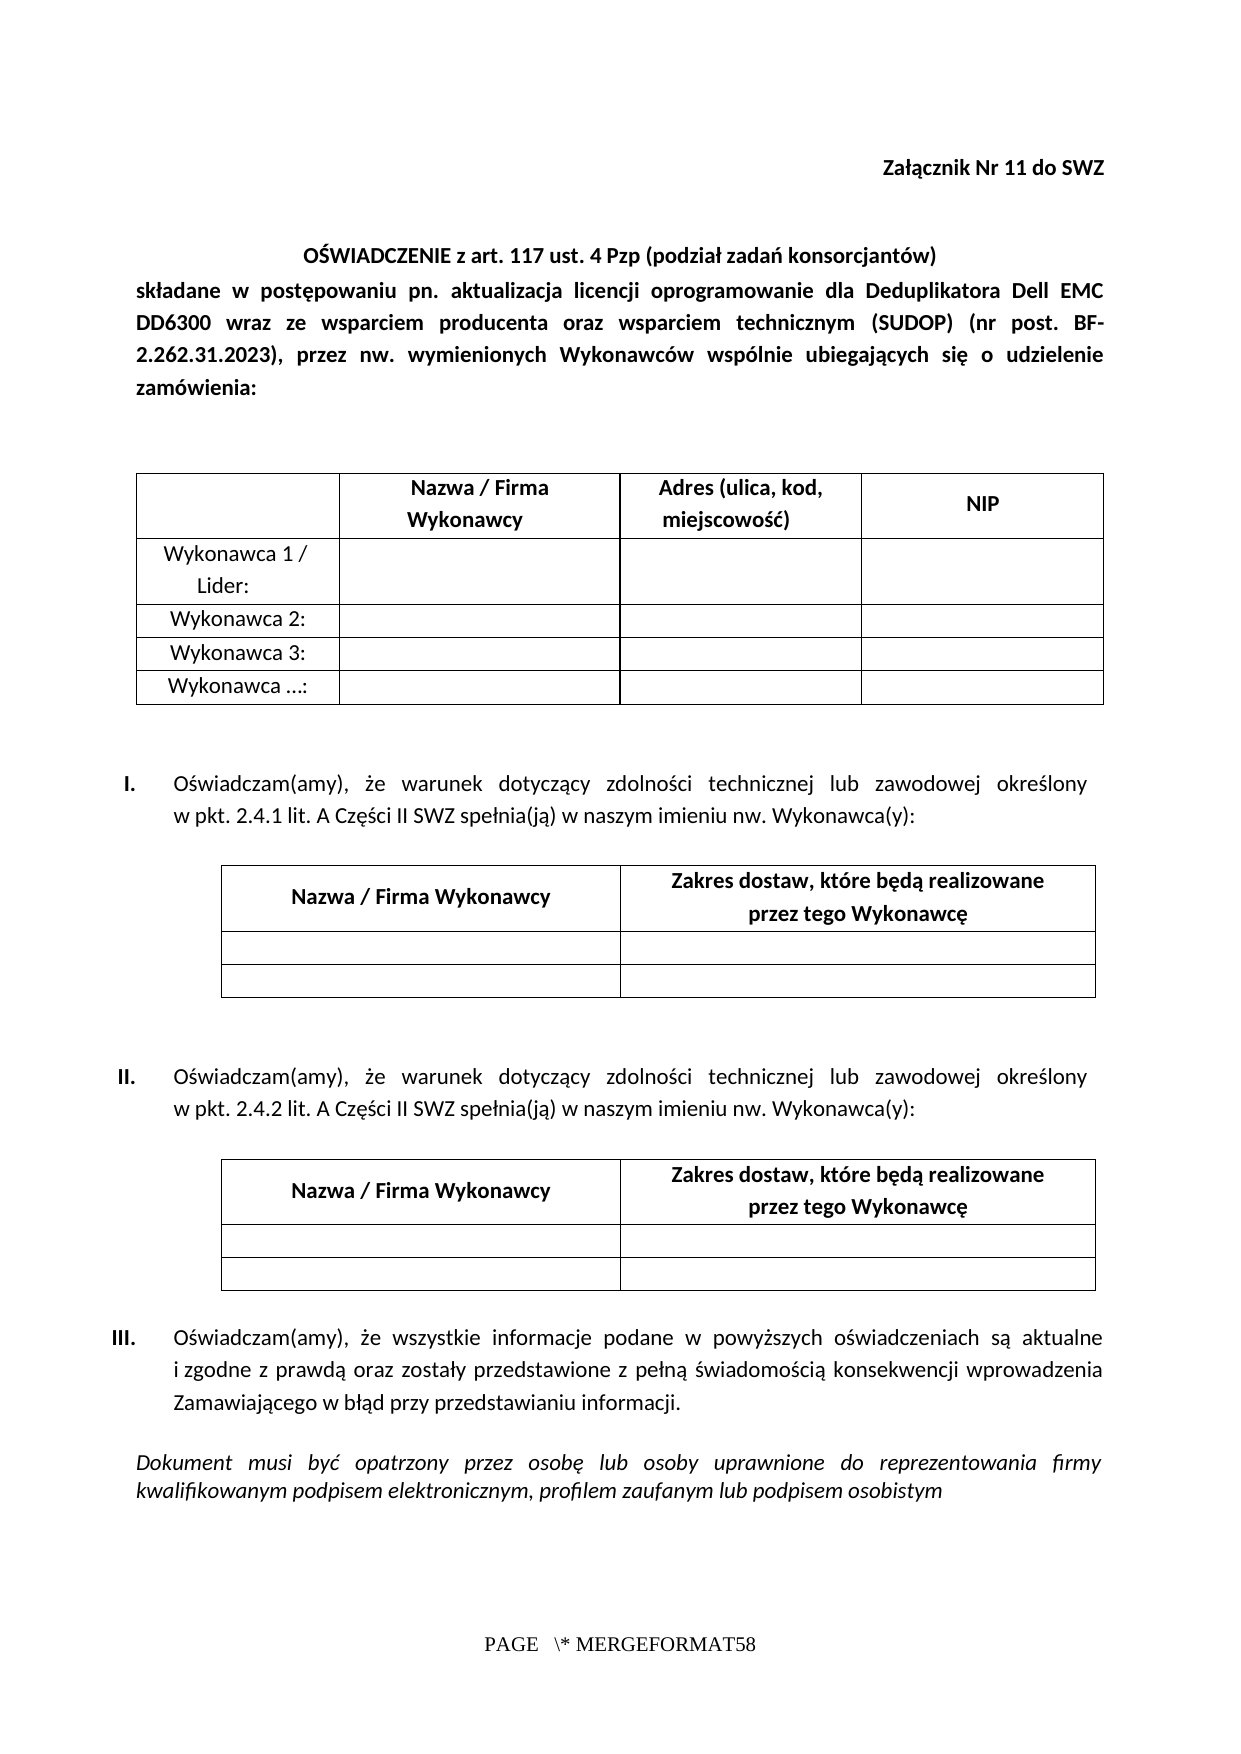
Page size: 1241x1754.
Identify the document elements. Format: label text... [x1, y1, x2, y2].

table_cell [621, 1258, 1095, 1290]
table_cell [340, 638, 619, 670]
table_cell [862, 671, 1103, 703]
table_header Zakres dostaw, które będą realizowane przez tego Wykonawcę [621, 866, 1095, 931]
table_header Nazwa / Firma Wykonawcy [222, 1160, 620, 1224]
table_cell [621, 539, 861, 603]
table_cell [862, 539, 1103, 603]
table_cell [862, 605, 1103, 637]
table_cell [340, 539, 619, 603]
table_cell [621, 965, 1095, 997]
list Oświadczam(amy), że warunek dotyczący zdolności technicznej lub zawodowej określony w pkt. 2.4.1 lit. A Części II SWZ spełnia(ją) w naszym imieniu nw. Wykonawca(y): [136, 769, 1104, 829]
table_cell [621, 638, 861, 670]
table_cell Wykonawca …: [137, 671, 339, 703]
table_header Nazwa / Firma Wykonawcy [340, 474, 619, 538]
table_header Adres (ulica, kod, miejscowość) [621, 474, 861, 538]
table_cell Wykonawca 3: [137, 638, 339, 670]
table_cell [222, 965, 620, 997]
table_cell Wykonawca 1 / Lider: [137, 539, 339, 603]
table_header Nazwa / Firma Wykonawcy [222, 866, 620, 931]
table_cell [862, 638, 1103, 670]
table_cell [340, 671, 619, 703]
table_cell [621, 605, 861, 637]
table_cell Wykonawca 2: [137, 605, 339, 637]
table_cell [621, 671, 861, 703]
table_header [137, 474, 339, 538]
list Oświadczam(amy), że wszystkie informacje podane w powyższych oświadczeniach są aktualne i zgodne z prawdą oraz zostały przedstawione z pełną świadomością konsekwencji wprowadzenia Zamawiającego w błąd przy przedstawianiu informacji. [136, 1323, 1104, 1416]
table_cell [222, 1225, 620, 1257]
list Oświadczam(amy), że warunek dotyczący zdolności technicznej lub zawodowej określony w pkt. 2.4.2 lit. A Części II SWZ spełnia(ją) w naszym imieniu nw. Wykonawca(y): [136, 1062, 1104, 1122]
table_cell [621, 1225, 1095, 1257]
text Załącznik Nr 11 do SWZ [800, 153, 1104, 181]
table_cell [222, 932, 620, 964]
table_cell [340, 605, 619, 637]
table_cell [222, 1258, 620, 1290]
text OŚWIADCZENIE z art. 117 ust. 4 Pzp (podział zadań konsorcjantów) [106, 241, 1104, 269]
text składane w postępowaniu pn. aktualizacja licencji oprogramowanie dla Deduplikatora Dell EMC DD6300 wraz ze wsparciem producenta oraz wsparciem technicznym (SUDOP) (nr post. BF-2.262.31.2023), przez nw. wymienionych Wykonawców wspólnie ubiegających się o udzielenie zamówienia: [136, 276, 1104, 401]
table_cell [621, 932, 1095, 964]
text Dokument musi być opatrzony przez osobę lub osoby uprawnione do reprezentowania firmy kwalifikowanym podpisem elektronicznym, profilem zaufanym lub podpisem osobistym [136, 1448, 1104, 1504]
table_header Zakres dostaw, które będą realizowane przez tego Wykonawcę [621, 1160, 1095, 1224]
table_header NIP [862, 474, 1103, 538]
